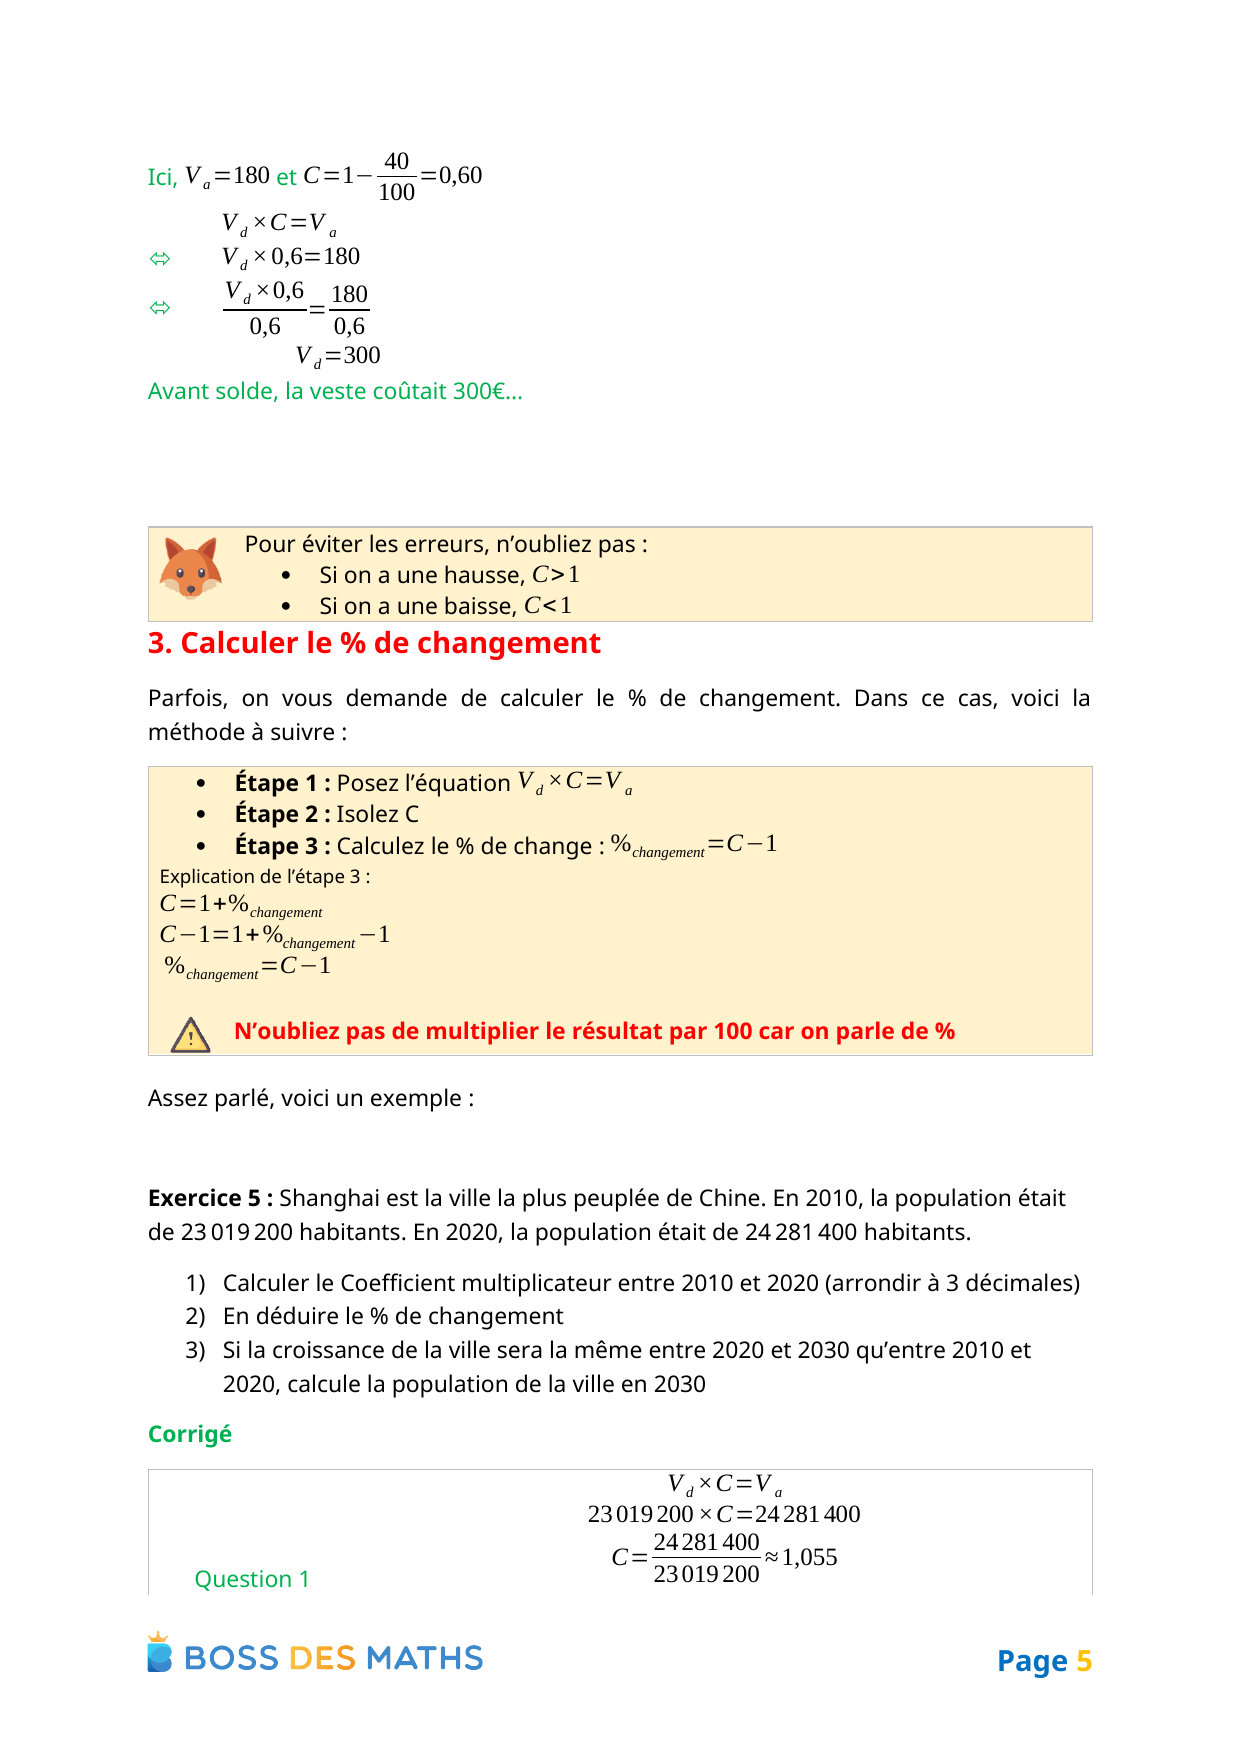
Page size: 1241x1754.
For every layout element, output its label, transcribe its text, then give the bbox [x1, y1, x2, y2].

text Parfois, on vous demande de calculer le % de changement. Dans ce cas, voici la méthode à suivre : [148, 682, 1093, 747]
table_header [149, 528, 233, 621]
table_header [358, 1470, 1092, 1594]
text Exercice 5 : Shanghai est la ville la plus peuplée de Chine. En 2010, la population était de 23 019 200 habitants. En 2020, la population était de 24 281 400 habitants. [148, 1182, 1093, 1247]
text Corrigé [148, 1418, 1093, 1449]
table_header Pour éviter les erreurs, n’oubliez pas : Si on a une hausse, Si on a une baisse, [233, 528, 1092, 621]
picture [159, 537, 222, 600]
picture [147, 1631, 483, 1672]
table_header Question 1 [149, 1470, 357, 1594]
text Assez parlé, voici un exemple : [148, 1081, 1093, 1113]
list Si la croissance de la ville sera la même entre 2020 et 2030 qu’entre 2010 et 2020, calcule la population de la ville en 2030 [185, 1334, 1093, 1399]
list Calculer le Coefficient multiplicateur entre 2010 et 2020 (arrondir à 3 décimales) [185, 1266, 1093, 1298]
list En déduire le % de changement [185, 1300, 1093, 1331]
text Ici, et [148, 148, 1093, 207]
text 3. Calculer le % de changement [148, 622, 1093, 662]
picture [170, 1014, 211, 1055]
table_header Étape 1 : Posez l’équation Étape 2 : Isolez C Étape 3 : Calculez le % de change : Explication de l’étape 3 : [149, 767, 1092, 1054]
text Avant solde, la veste coûtait 300€… [148, 375, 1093, 406]
